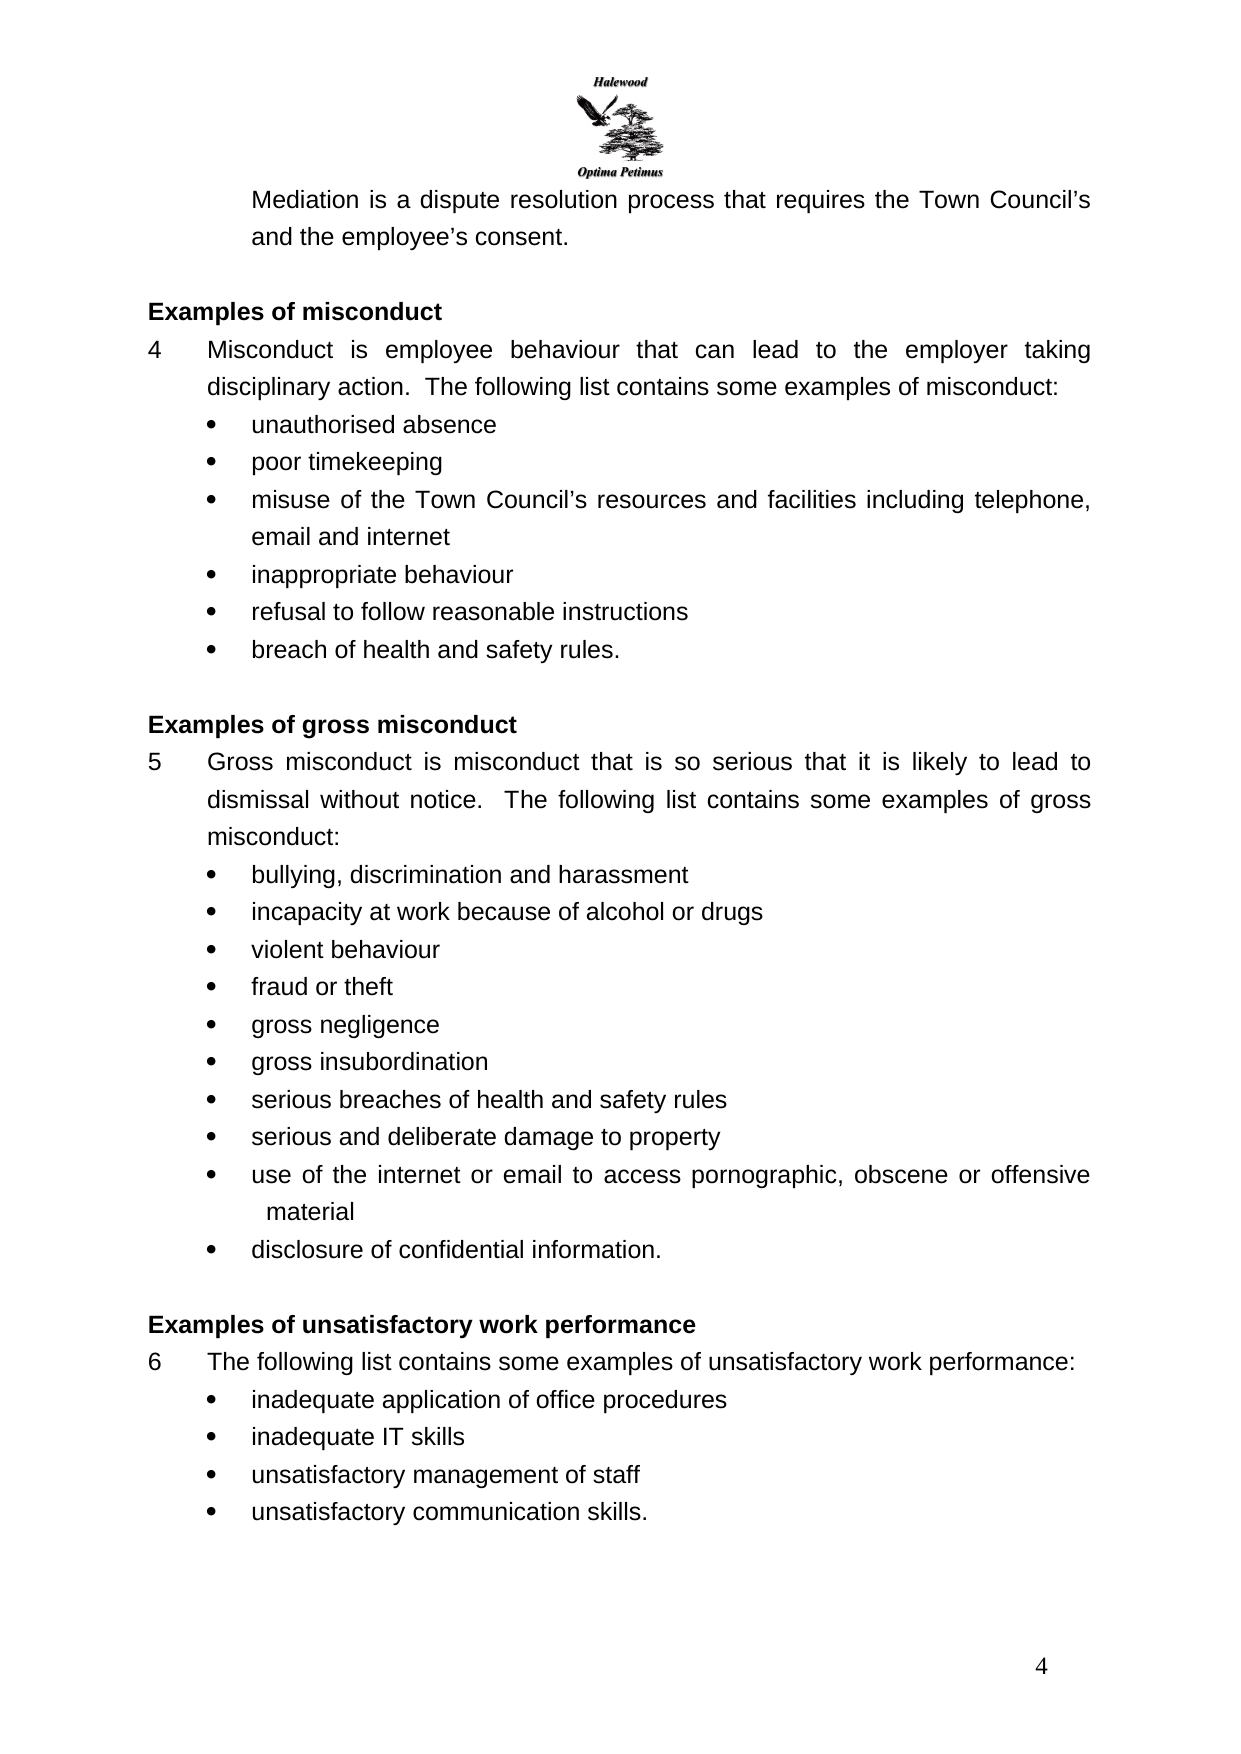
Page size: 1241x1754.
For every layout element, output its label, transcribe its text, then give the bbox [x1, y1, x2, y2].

text Examples of misconduct [148, 291, 1092, 328]
text Examples of gross misconduct [148, 703, 1092, 741]
list poor timekeeping [207, 441, 1092, 478]
list unsatisfactory management of staff [207, 1453, 1092, 1491]
list unsatisfactory communication skills. [207, 1491, 1092, 1528]
list refusal to follow reasonable instructions [207, 591, 1092, 628]
list inappropriate behaviour [207, 553, 1092, 591]
list Misconduct is employee behaviour that can lead to the employer taking disciplinary action. The following list contains some examples of misconduct: [148, 328, 1092, 403]
list violent behaviour [207, 928, 1092, 966]
list fraud or theft [207, 966, 1092, 1003]
list unauthorised absence [207, 403, 1092, 441]
list inadequate IT skills [207, 1416, 1092, 1453]
list disclosure of confidential information. [207, 1228, 1092, 1266]
list The following list contains some examples of unsatisfactory work performance: [148, 1341, 1092, 1378]
list bullying, discrimination and harassment [207, 853, 1092, 891]
list incapacity at work because of alcohol or drugs [207, 891, 1092, 928]
text Examples of unsatisfactory work performance [148, 1303, 1092, 1341]
list serious and deliberate damage to property [207, 1116, 1092, 1153]
list inadequate application of office procedures [207, 1378, 1092, 1416]
list misuse of the Town Council’s resources and facilities including telephone, email and internet [207, 478, 1092, 553]
list breach of health and safety rules. [207, 628, 1092, 666]
list Gross misconduct is misconduct that is so serious that it is likely to lead to dismissal without notice. The following list contains some examples of gross misconduct: [148, 741, 1092, 853]
list gross negligence [207, 1003, 1092, 1041]
list use of the internet or email to access pornographic, obscene or offensive material [207, 1153, 1092, 1228]
list gross insubordination [207, 1041, 1092, 1078]
picture [576, 73, 664, 179]
list serious breaches of health and safety rules [207, 1078, 1092, 1116]
